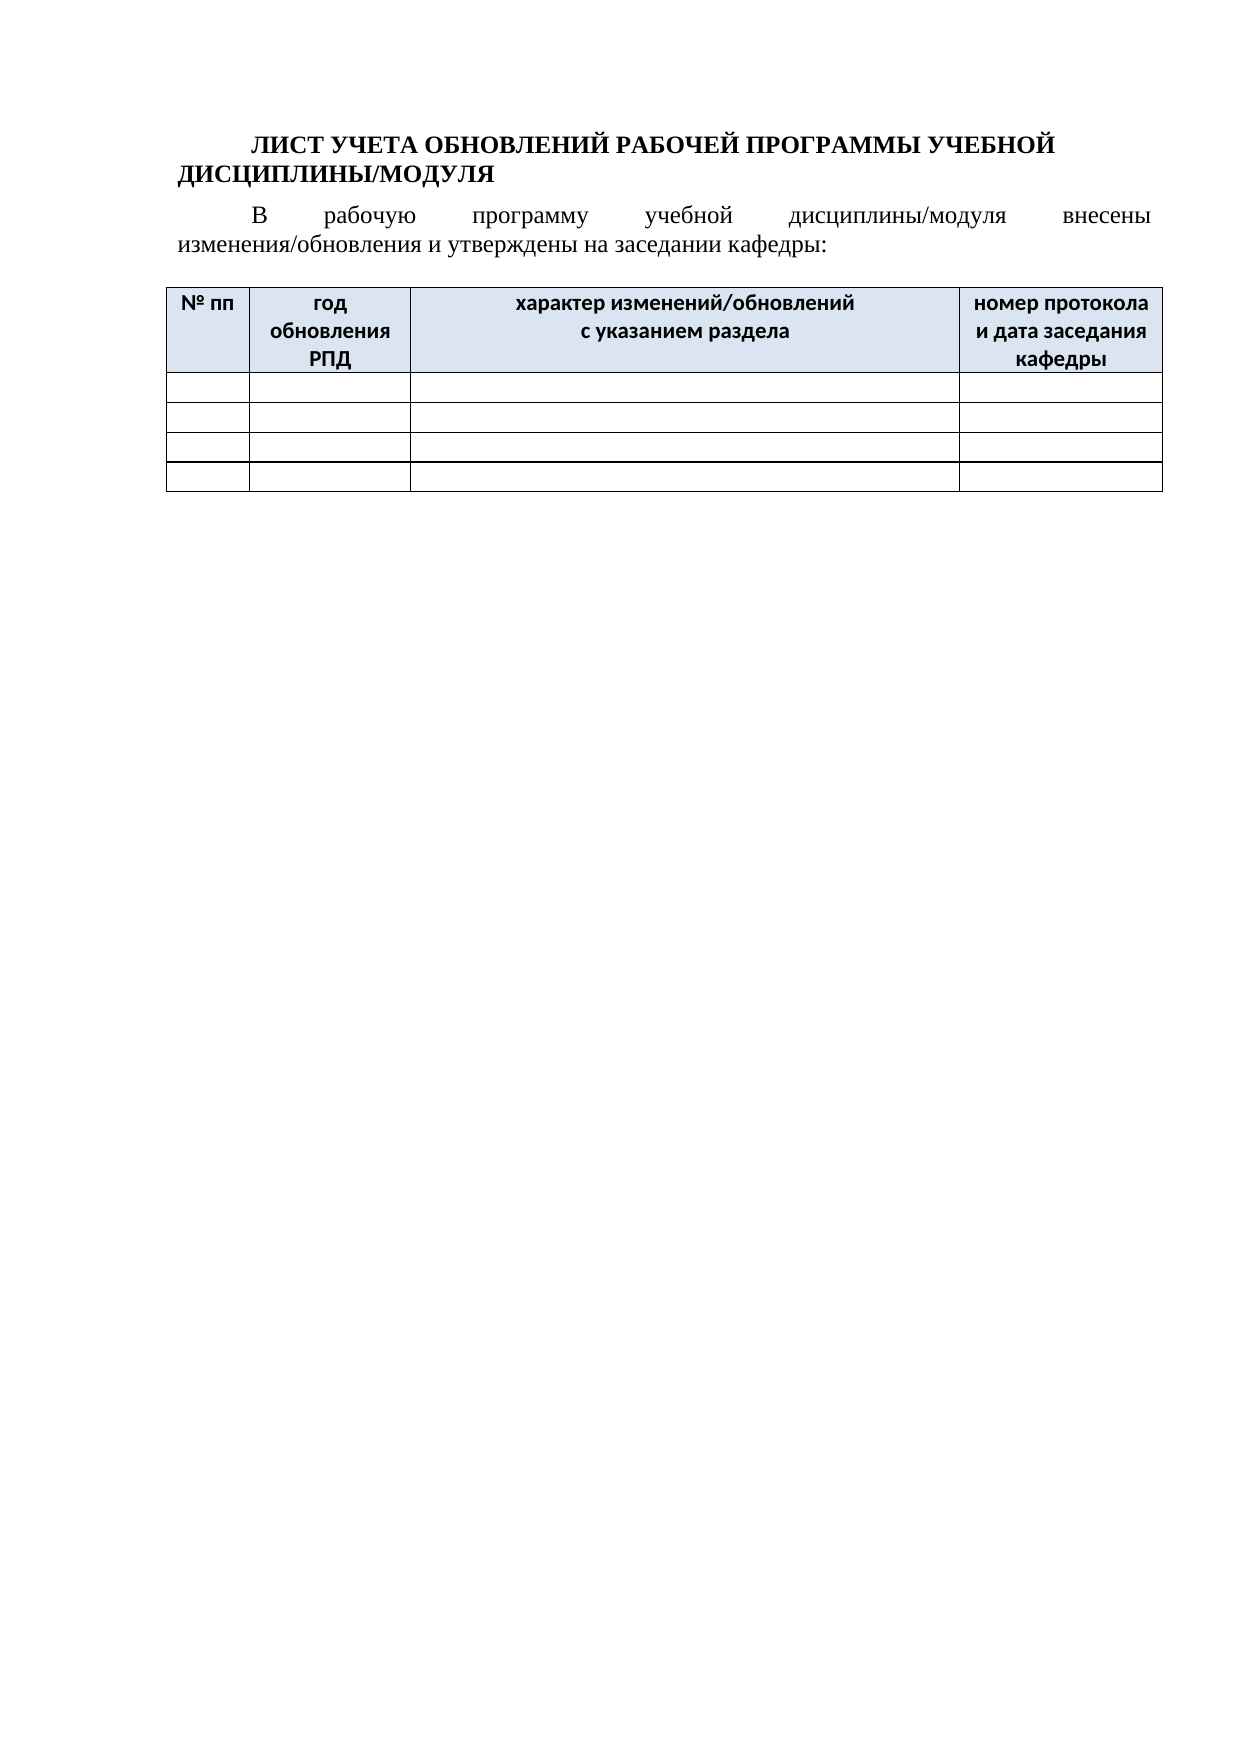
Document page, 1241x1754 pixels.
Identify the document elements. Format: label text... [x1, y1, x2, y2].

text В рабочую программу учебной дисциплины/модуля внесены изменения/обновления и утверждены на заседании кафедры: [177, 201, 1152, 258]
table_header номер протокола и дата заседания кафедры [960, 288, 1162, 372]
table_cell [960, 403, 1162, 432]
table_cell [411, 463, 959, 491]
table_header год обновления РПД [250, 288, 410, 372]
table_header № пп [167, 288, 249, 372]
table_cell [411, 403, 959, 432]
subtitle ЛИСТ УЧЕТА ОБНОВЛЕНИЙ РАБОЧЕЙ ПРОГРАММЫ УЧЕБНОЙ ДИСЦИПЛИНЫ/МОДУЛЯ [177, 131, 1152, 188]
table_cell [411, 433, 959, 461]
table_cell [167, 433, 249, 461]
table_cell [411, 373, 959, 402]
table_cell [250, 403, 410, 432]
table_cell [960, 433, 1162, 461]
table_cell [960, 463, 1162, 491]
table_cell [250, 433, 410, 461]
table_cell [960, 373, 1162, 402]
table_cell [167, 403, 249, 432]
table_header характер изменений/обновлений с указанием раздела [411, 288, 959, 372]
table_cell [167, 463, 249, 491]
table_cell [167, 373, 249, 402]
table_cell [250, 463, 410, 491]
table_cell [250, 373, 410, 402]
